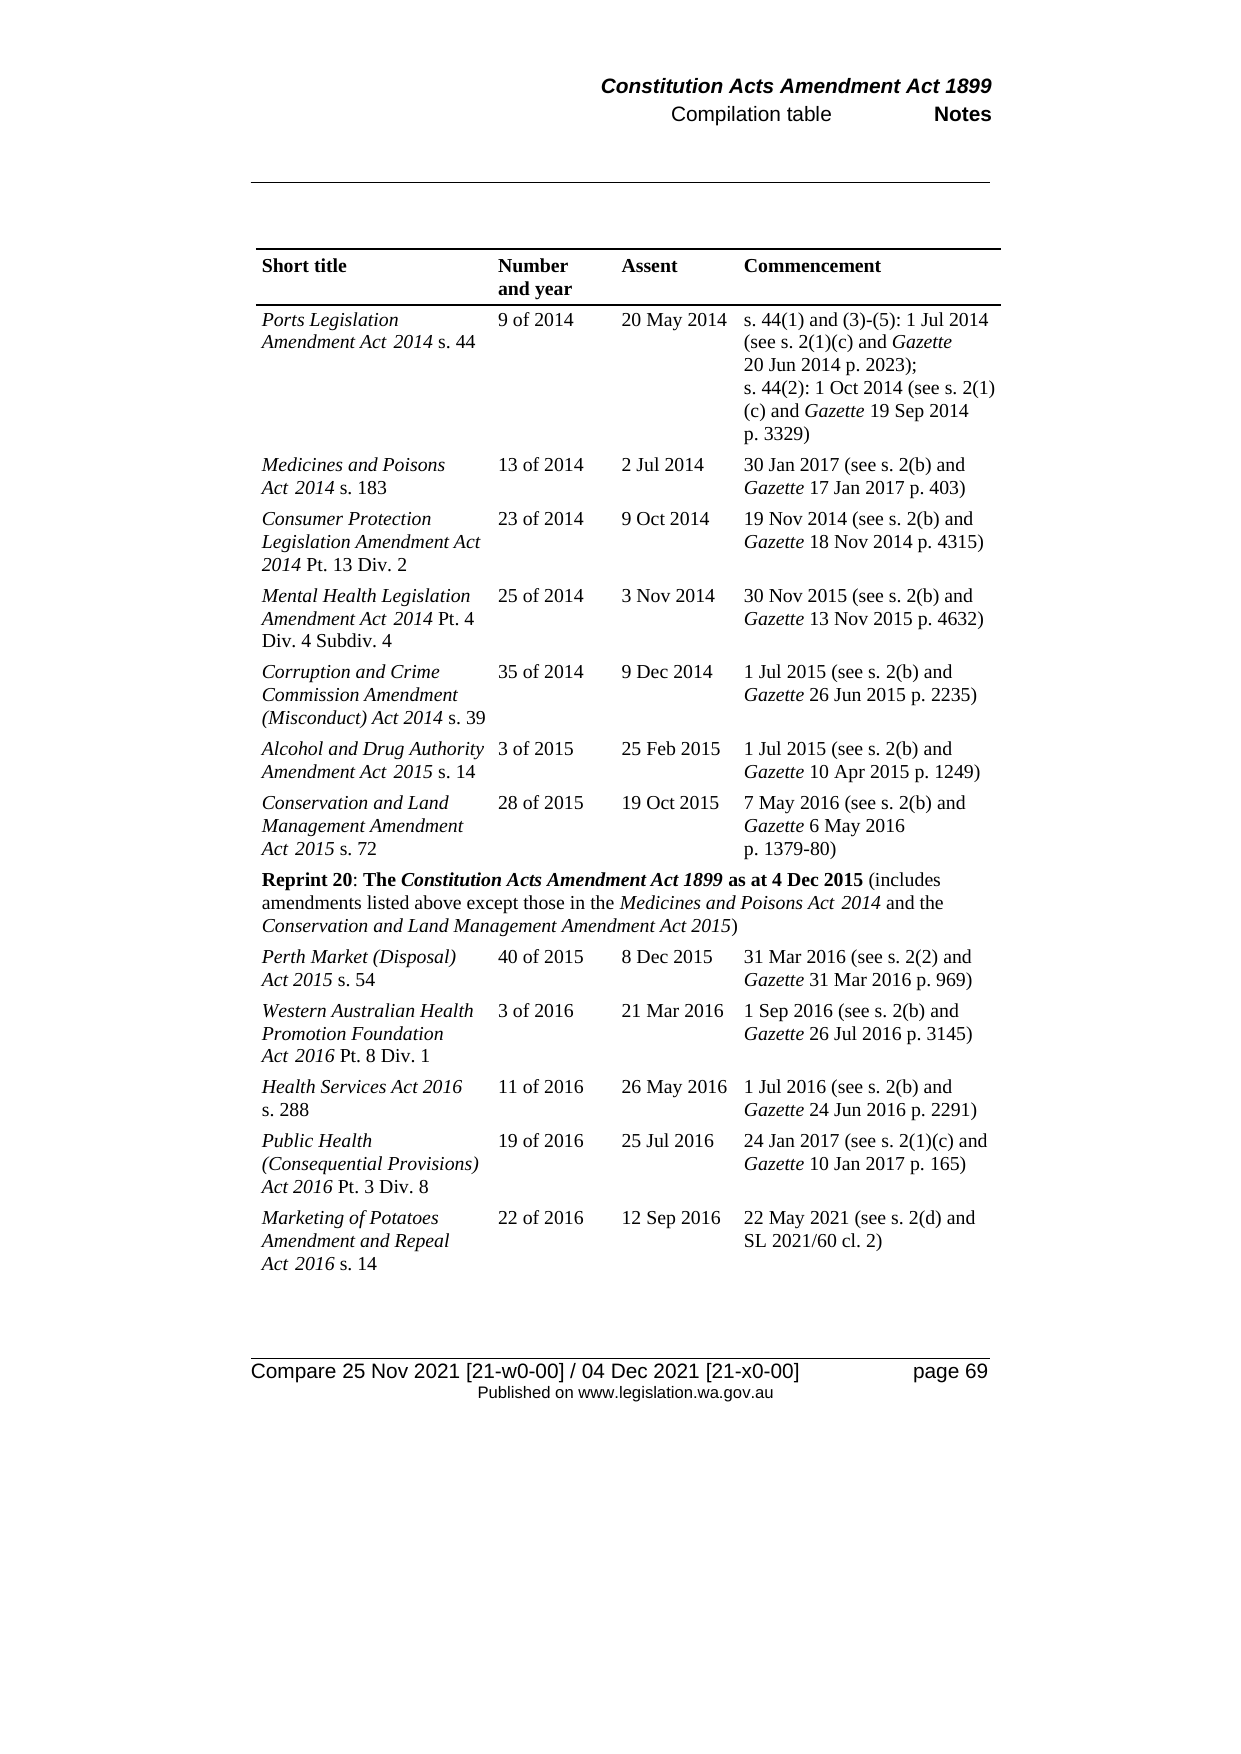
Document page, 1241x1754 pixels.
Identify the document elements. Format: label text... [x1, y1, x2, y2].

table_cell 1 Jul 2015 (see s. 2(b) and Gazette 10 Apr 2015 p. 1249) [738, 733, 1001, 787]
table_cell Consumer Protection Legislation Amendment Act 2014 Pt. 13 Div. 2 [256, 503, 492, 579]
table_cell Medicines and Poisons Act 2014 s. 183 [256, 449, 492, 503]
table_cell Marketing of Potatoes Amendment and Repeal Act 2016 s. 14 [256, 1202, 492, 1279]
table_cell 22 of 2016 [492, 1202, 616, 1279]
table_cell 21 Mar 2016 [616, 995, 738, 1071]
table_cell 19 Oct 2015 [616, 787, 738, 864]
table_cell 23 of 2014 [492, 503, 616, 579]
table_cell 1 Sep 2016 (see s. 2(b) and Gazette 26 Jul 2016 p. 3145) [738, 995, 1001, 1071]
table_cell 25 Feb 2015 [616, 733, 738, 787]
table_cell 20 May 2014 [616, 306, 738, 449]
table_cell Health Services Act 2016 s. 288 [256, 1071, 492, 1125]
table_cell Perth Market (Disposal) Act 2015 s. 54 [256, 941, 492, 994]
table_cell 9 Dec 2014 [616, 656, 738, 733]
table_cell 1 Jul 2015 (see s. 2(b) and Gazette 26 Jun 2015 p. 2235) [738, 656, 1001, 733]
table_cell 9 of 2014 [492, 306, 616, 449]
table_cell 12 Sep 2016 [616, 1202, 738, 1279]
table_cell 13 of 2014 [492, 449, 616, 503]
table_cell s. 44(1) and (3)-(5): 1 Jul 2014 (see s. 2(1)(c) and Gazette 20 Jun 2014 p. 2023); s. 44(2): 1 Oct 2014 (see s. 2(1)(c) and Gazette 19 Sep 2014 p. 3329) [738, 306, 1001, 449]
table_cell 3 of 2016 [492, 995, 616, 1071]
table_cell 25 Jul 2016 [616, 1125, 738, 1202]
table_cell 35 of 2014 [492, 656, 616, 733]
table_header Assent [616, 250, 738, 303]
table_cell 3 Nov 2014 [616, 580, 738, 656]
table_cell 31 Mar 2016 (see s. 2(2) and Gazette 31 Mar 2016 p. 969) [738, 941, 1001, 994]
table_cell 30 Nov 2015 (see s. 2(b) and Gazette 13 Nov 2015 p. 4632) [738, 580, 1001, 656]
table_cell Alcohol and Drug Authority Amendment Act 2015 s. 14 [256, 733, 492, 787]
table_header Number and year [492, 250, 616, 303]
table_cell 3 of 2015 [492, 733, 616, 787]
table_cell 24 Jan 2017 (see s. 2(1)(c) and Gazette 10 Jan 2017 p. 165) [738, 1125, 1001, 1202]
table_cell Ports Legislation Amendment Act 2014 s. 44 [256, 306, 492, 449]
table_cell Conservation and Land Management Amendment Act 2015 s. 72 [256, 787, 492, 864]
table_header Short title [256, 250, 492, 303]
table_cell 25 of 2014 [492, 580, 616, 656]
table_cell Public Health (Consequential Provisions) Act 2016 Pt. 3 Div. 8 [256, 1125, 492, 1202]
table_cell 19 of 2016 [492, 1125, 616, 1202]
table_cell 11 of 2016 [492, 1071, 616, 1125]
table_cell 9 Oct 2014 [616, 503, 738, 579]
table_cell Western Australian Health Promotion Foundation Act 2016 Pt. 8 Div. 1 [256, 995, 492, 1071]
table_cell 40 of 2015 [492, 941, 616, 994]
table_header Commencement [738, 250, 1001, 303]
table_cell 28 of 2015 [492, 787, 616, 864]
table_cell 19 Nov 2014 (see s. 2(b) and Gazette 18 Nov 2014 p. 4315) [738, 503, 1001, 579]
table_cell 8 Dec 2015 [616, 941, 738, 994]
table_cell 30 Jan 2017 (see s. 2(b) and Gazette 17 Jan 2017 p. 403) [738, 449, 1001, 503]
table_cell 7 May 2016 (see s. 2(b) and Gazette 6 May 2016 p. 1379-80) [738, 787, 1001, 864]
table_cell Mental Health Legislation Amendment Act 2014 Pt. 4 Div. 4 Subdiv. 4 [256, 580, 492, 656]
table_cell Corruption and Crime Commission Amendment (Misconduct) Act 2014 s. 39 [256, 656, 492, 733]
table_cell 22 May 2021 (see s. 2(d) and SL 2021/60 cl. 2) [738, 1202, 1001, 1279]
table_cell 2 Jul 2014 [616, 449, 738, 503]
table_cell 26 May 2016 [616, 1071, 738, 1125]
table_cell 1 Jul 2016 (see s. 2(b) and Gazette 24 Jun 2016 p. 2291) [738, 1071, 1001, 1125]
table_cell Reprint 20: The Constitution Acts Amendment Act 1899 as at 4 Dec 2015 (includes amendments listed above except those in the Medicines and Poisons Act 2014 and the Conservation and Land Management Amendment Act 2015) [256, 864, 1001, 941]
